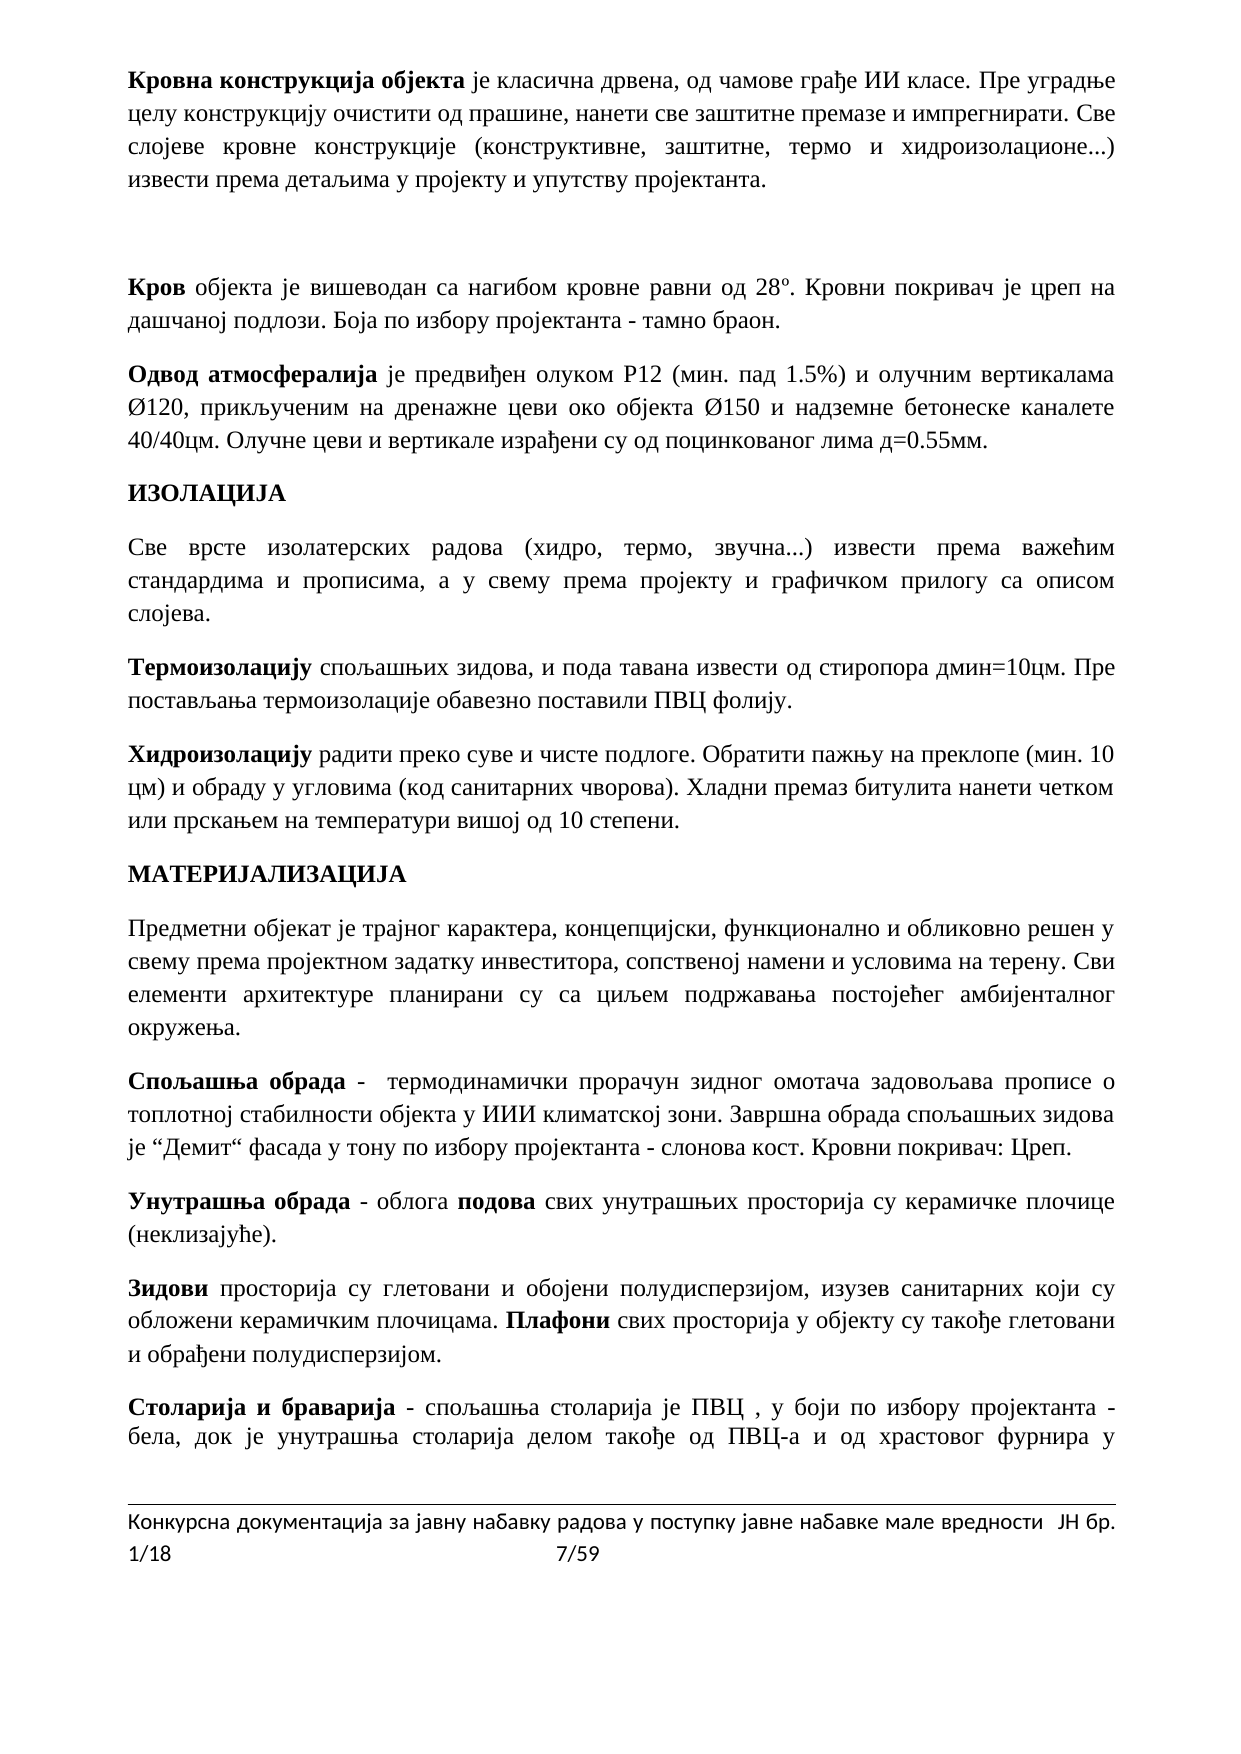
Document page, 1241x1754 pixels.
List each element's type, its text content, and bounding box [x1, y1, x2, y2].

text Одвод атмосфералија је предвиђен олуком Р12 (мин. пад 1.5%) и олучним вертикалама Ø120, прикљученим на дренажне цеви око објекта Ø150 и надземне бетонеске каналете 40/40цм. Олучне цеви и вертикале израђени су од поцинкованог лима д=0.55мм. [128, 359, 1116, 453]
text ИЗОЛАЦИЈА [128, 478, 1116, 507]
text Спољашња обрада - термодинамички прорачун зидног омотача задовољава прописе о топлотној стабилности објекта у ИИИ климатској зони. Завршна обрада спољашњих зидова је “Демит“ фасада у тону по избору пројектанта - слонова кост. Кровни покривач: Цреп. [128, 1066, 1116, 1161]
text Све врсте изолатерских радова (хидро, термо, звучна...) извести према важећим стандардима и прописима, а у свему према пројекту и графичком прилогу са описом слојева. [128, 532, 1116, 627]
text МАТЕРИЈАЛИЗАЦИЈА [128, 859, 1116, 888]
text Хидроизолацију радити преко суве и чисте подлоге. Обратити пажњу на преклопе (мин. 10 цм) и обраду у угловима (код санитарних чворова). Хладни премаз битулита нанети четком или прскањем на температури вишој од 10 степени. [128, 739, 1116, 834]
text Зидови просторија су глетовани и обојени полудисперзијом, изузев санитарних који су обложени керамичким плочицама. Плафони свих просторија у објекту су такође глетовани и обрађени полудисперзијом. [128, 1273, 1116, 1367]
text Кровна конструкција објекта је класична дрвена, од чамове грађе ИИ класе. Пре уградње целу конструкцију очистити од прашине, нанети све заштитне премазе и импрегнирати. Све слојеве кровне конструкције (конструктивне, заштитне, термо и хидроизолационе...) извести према детаљима у пројекту и упутству пројектанта. [128, 65, 1116, 193]
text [128, 1392, 1116, 1450]
text Термоизолацију спољашњих зидова, и пода тавана извести од стиропора дмин=10цм. Пре постављања термоизолације обавезно поставили ПВЦ фолију. [128, 652, 1116, 714]
text Предметни објекат је трајног карактера, концепцијски, функционално и обликовно решен у свему према пројектном задатку инвеститора, сопственој намени и условима на терену. Сви елементи архитектуре планирани су са циљем подржавања постојећег амбијенталног окружења. [128, 913, 1116, 1041]
text Кров објекта је вишеводан са нагибом кровне равни од 28º. Кровни покривач је цреп на дашчаној подлози. Боја по избору пројектанта - тамно браон. [128, 272, 1116, 333]
text Унутрашња обрада - облога подова свих унутрашњих просторија су керамичке плочице (неклизајуће). [128, 1186, 1116, 1247]
